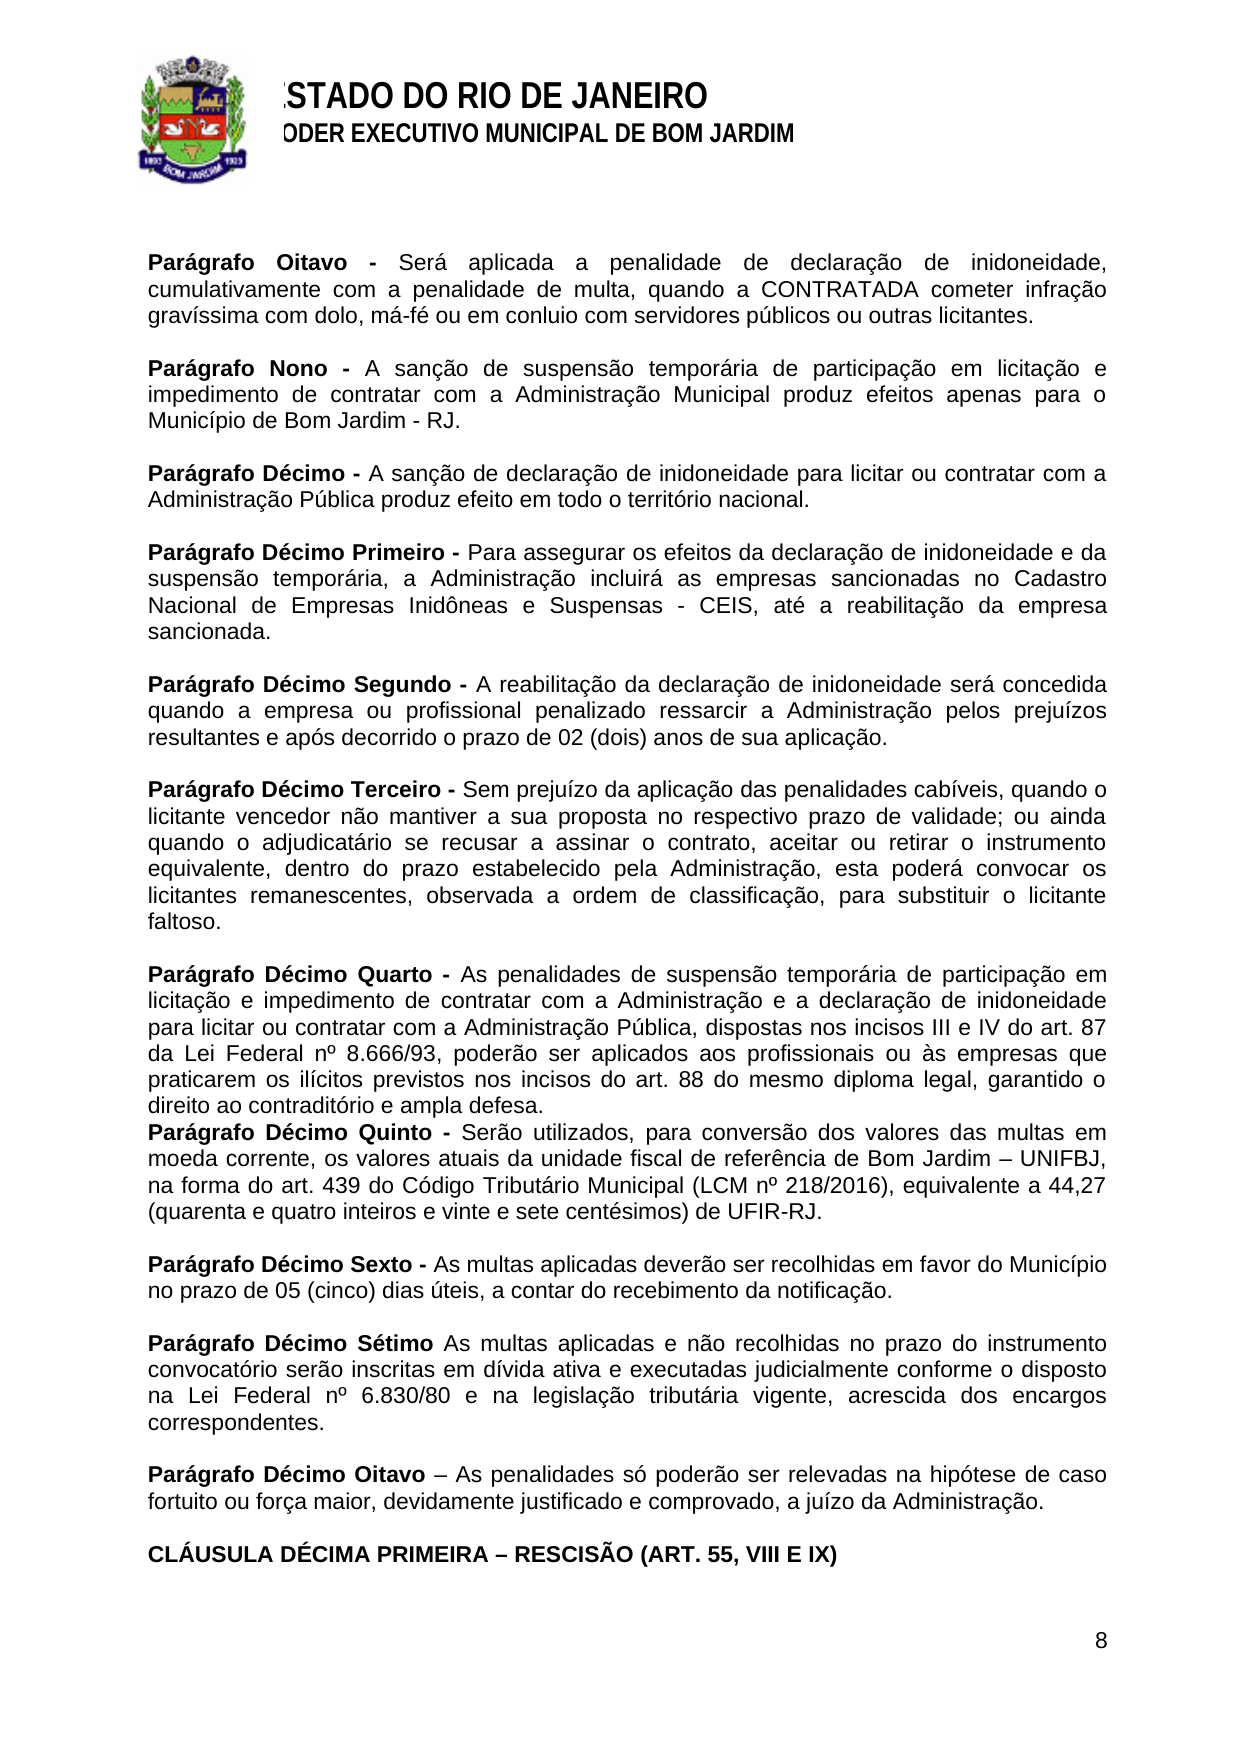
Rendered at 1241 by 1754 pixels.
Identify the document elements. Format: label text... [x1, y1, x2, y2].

text Parágrafo Décimo Sexto - As multas aplicadas deverão ser recolhidas em favor do Município no prazo de 05 (cinco) dias úteis, a contar do recebimento da notificação. [148, 1251, 1107, 1303]
text Parágrafo Oitavo - Será aplicada a penalidade de declaração de inidoneidade, cumulativamente com a penalidade de multa, quando a CONTRATADA cometer infração gravíssima com dolo, má-fé ou em conluio com servidores públicos ou outras licitantes. [148, 249, 1107, 328]
text Parágrafo Décimo - A sanção de declaração de inidoneidade para licitar ou contratar com a Administração Pública produz efeito em todo o território nacional. [148, 460, 1107, 513]
text Parágrafo Décimo Oitavo – As penalidades só poderão ser relevadas na hipótese de caso fortuito ou força maior, devidamente justificado e comprovado, a juízo da Administração. [148, 1461, 1107, 1514]
text Parágrafo Décimo Terceiro - Sem prejuízo da aplicação das penalidades cabíveis, quando o licitante vencedor não mantiver a sua proposta no respectivo prazo de validade; ou ainda quando o adjudicatário se recusar a assinar o contrato, aceitar ou retirar o instrumento equivalente, dentro do prazo estabelecido pela Administração, esta poderá convocar os licitantes remanescentes, observada a ordem de classificação, para substituir o licitante faltoso. [148, 776, 1107, 934]
text Parágrafo Décimo Quarto - As penalidades de suspensão temporária de participação em licitação e impedimento de contratar com a Administração e a declaração de inidoneidade para licitar ou contratar com a Administração Pública, dispostas nos incisos III e IV do art. 87 da Lei Federal nº 8.666/93, poderão ser aplicados aos profissionais ou às empresas que praticarem os ilícitos previstos nos incisos do art. 88 do mesmo diploma legal, garantido o direito ao contraditório e ampla defesa. [148, 961, 1107, 1119]
text Parágrafo Décimo Segundo - A reabilitação da declaração de inidoneidade será concedida quando a empresa ou profissional penalizado ressarcir a Administração pelos prejuízos resultantes e após decorrido o prazo de 02 (dois) anos de sua aplicação. [148, 671, 1107, 750]
text Parágrafo Décimo Primeiro - Para assegurar os efeitos da declaração de inidoneidade e da suspensão temporária, a Administração incluirá as empresas sancionadas no Cadastro Nacional de Empresas Inidôneas e Suspensas - CEIS, até a reabilitação da empresa sancionada. [148, 539, 1107, 644]
text CLÁUSULA DÉCIMA PRIMEIRA – RESCISÃO (ART. 55, VIII E IX) [148, 1541, 1107, 1567]
text Parágrafo Nono - A sanção de suspensão temporária de participação em licitação e impedimento de contratar com a Administração Municipal produz efeitos apenas para o Município de Bom Jardim - RJ. [148, 354, 1107, 434]
text Parágrafo Décimo Quinto - Serão utilizados, para conversão dos valores das multas em moeda corrente, os valores atuais da unidade fiscal de referência de Bom Jardim – UNIFBJ, na forma do art. 439 do Código Tributário Municipal (LCM nº 218/2016), equivalente a 44,27 (quarenta e quatro inteiros e vinte e sete centésimos) de UFIR-RJ. [148, 1119, 1107, 1224]
text Parágrafo Décimo Sétimo As multas aplicadas e não recolhidas no prazo do instrumento convocatório serão inscritas em dívida ativa e executadas judicialmente conforme o disposto na Lei Federal nº 6.830/80 e na legislação tributária vigente, acrescida dos encargos correspondentes. [148, 1330, 1107, 1435]
